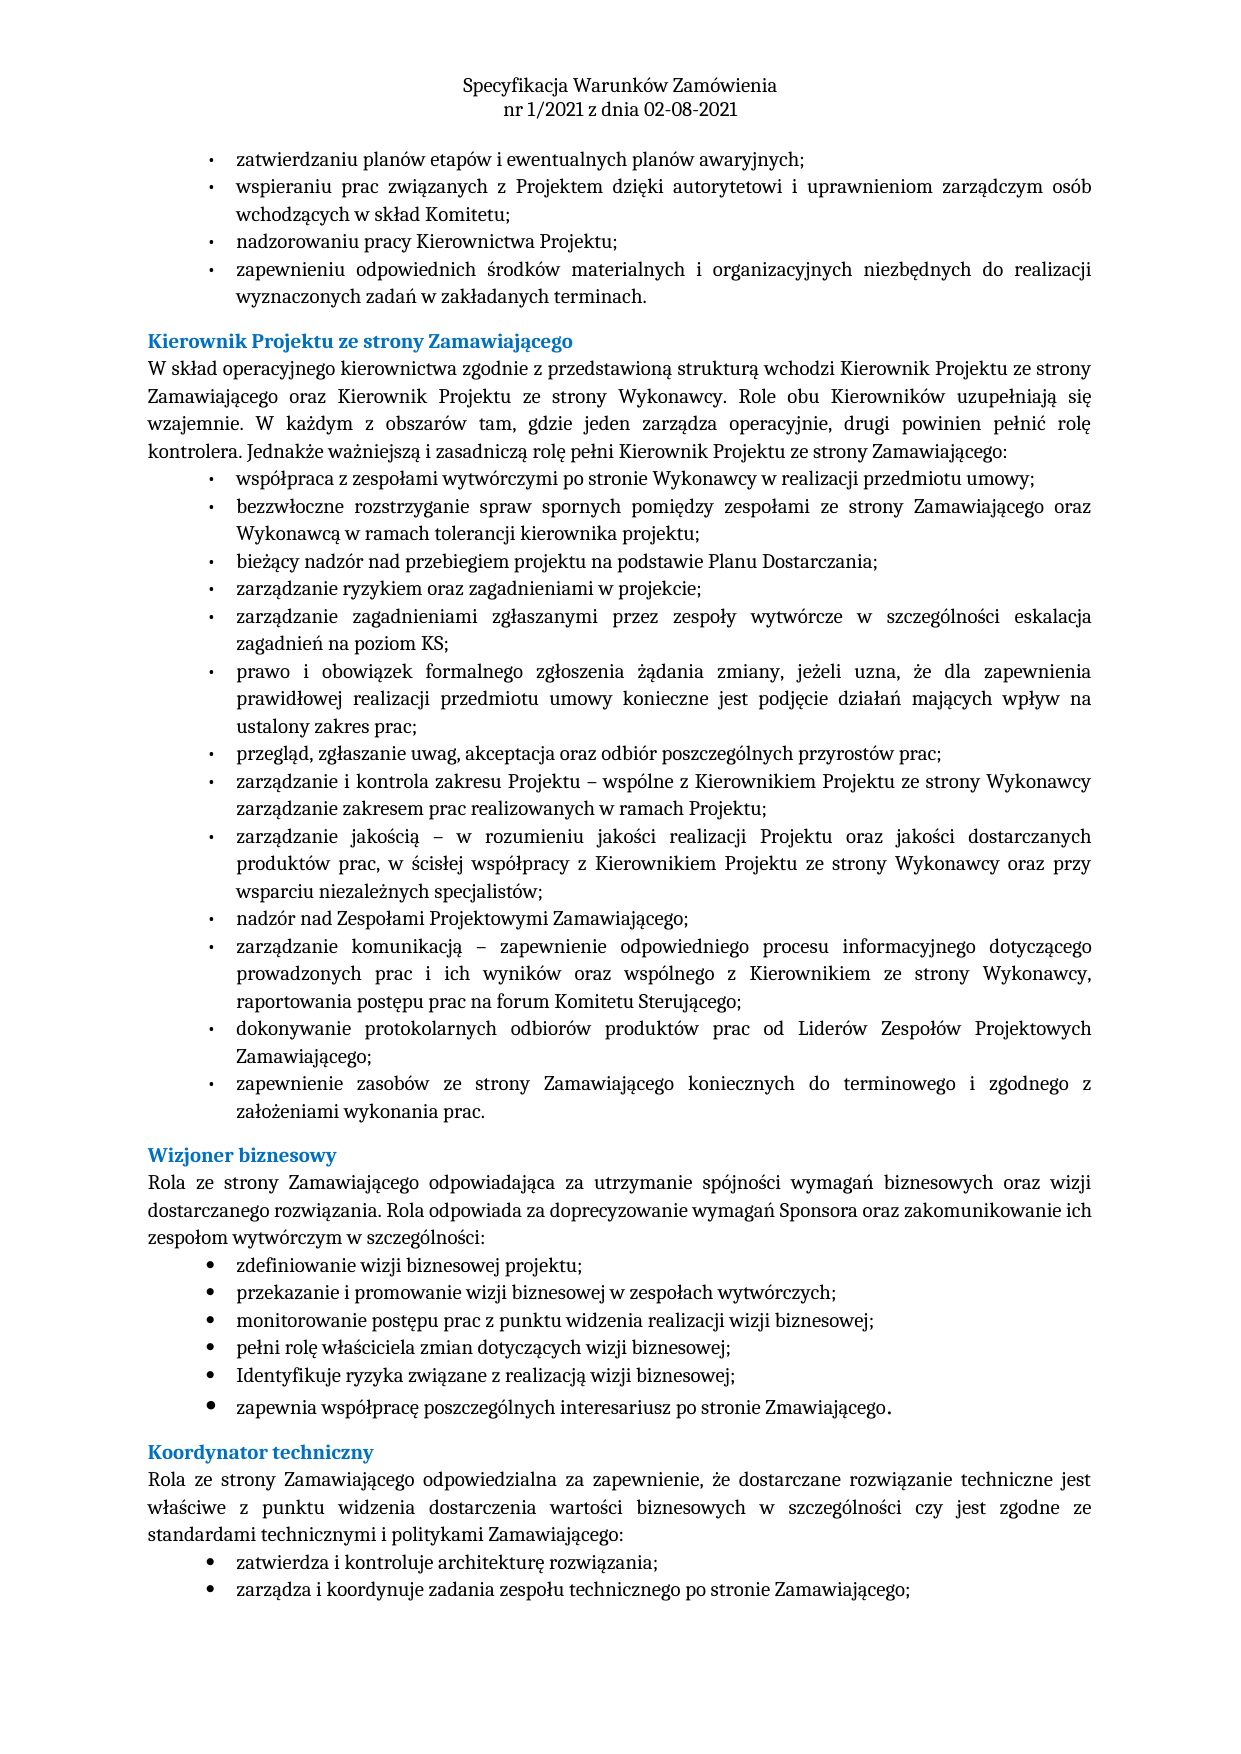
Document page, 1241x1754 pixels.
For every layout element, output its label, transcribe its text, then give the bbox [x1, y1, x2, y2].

list zatwierdzaniu planów etapów i ewentualnych planów awaryjnych; [207, 148, 1093, 172]
text Wizjoner biznesowy [148, 1143, 1093, 1167]
list współpraca z zespołami wytwórczymi po stronie Wykonawcy w realizacji przedmiotu umowy; [207, 467, 1093, 491]
text Koordynator techniczny [148, 1441, 1093, 1464]
list zarządza i koordynuje zadania zespołu technicznego po stronie Zamawiającego; [207, 1578, 1093, 1602]
text W skład operacyjnego kierownictwa zgodnie z przedstawioną strukturą wchodzi Kierownik Projektu ze strony Zamawiającego oraz Kierownik Projektu ze strony Wykonawcy. Role obu Kierowników uzupełniają się wzajemnie. W każdym z obszarów tam, gdzie jeden zarządza operacyjnie, drugi powinien pełnić rolę kontrolera. Jednakże ważniejszą i zasadniczą rolę pełni Kierownik Projektu ze strony Zamawiającego: [148, 357, 1093, 463]
list Identyfikuje ryzyka związane z realizacją wizji biznesowej; [207, 1363, 1093, 1387]
list zarządzanie zagadnieniami zgłaszanymi przez zespoły wytwórcze w szczególności eskalacja zagadnień na poziom KS; [207, 604, 1093, 656]
list zapewnieniu odpowiednich środków materialnych i organizacyjnych niezbędnych do realizacji wyznaczonych zadań w zakładanych terminach. [207, 258, 1093, 309]
list zarządzanie i kontrola zakresu Projektu – wspólne z Kierownikiem Projektu ze strony Wykonawcy zarządzanie zakresem prac realizowanych w ramach Projektu; [207, 769, 1093, 821]
list zapewnienie zasobów ze strony Zamawiającego koniecznych do terminowego i zgodnego z założeniami wykonania prac. [207, 1072, 1093, 1123]
list dokonywanie protokolarnych odbiorów produktów prac od Liderów Zespołów Projektowych Zamawiającego; [207, 1017, 1093, 1068]
list nadzorowaniu pracy Kierownictwa Projektu; [207, 230, 1093, 254]
list prawo i obowiązek formalnego zgłoszenia żądania zmiany, jeżeli uzna, że dla zapewnienia prawidłowej realizacji przedmiotu umowy konieczne jest podjęcie działań mających wpływ na ustalony zakres prac; [207, 659, 1093, 738]
list zarządzanie ryzykiem oraz zagadnieniami w projekcie; [207, 577, 1093, 601]
list zatwierdza i kontroluje architekturę rozwiązania; [207, 1551, 1093, 1574]
list przekazanie i promowanie wizji biznesowej w zespołach wytwórczych; [207, 1281, 1093, 1305]
list wspieraniu prac związanych z Projektem dzięki autorytetowi i uprawnieniom zarządczym osób wchodzących w skład Komitetu; [207, 175, 1093, 227]
list monitorowanie postępu prac z punktu widzenia realizacji wizji biznesowej; [207, 1308, 1093, 1332]
list zarządzanie jakością – w rozumieniu jakości realizacji Projektu oraz jakości dostarczanych produktów prac, w ścisłej współpracy z Kierownikiem Projektu ze strony Wykonawcy oraz przy wsparciu niezależnych specjalistów; [207, 824, 1093, 903]
list zdefiniowanie wizji biznesowej projektu; [207, 1253, 1093, 1277]
text Kierownik Projektu ze strony Zamawiającego [148, 329, 1093, 353]
text Rola ze strony Zamawiającego odpowiedzialna za zapewnienie, że dostarczane rozwiązanie techniczne jest właściwe z punktu widzenia dostarczenia wartości biznesowych w szczególności czy jest zgodne ze standardami technicznymi i politykami Zamawiającego: [148, 1468, 1093, 1547]
list zapewnia współpracę poszczególnych interesariusz po stronie Zmawiającego. [207, 1391, 1093, 1420]
list przegląd, zgłaszanie uwag, akceptacja oraz odbiór poszczególnych przyrostów prac; [207, 742, 1093, 766]
list nadzór nad Zespołami Projektowymi Zamawiającego; [207, 907, 1093, 931]
list bezzwłoczne rozstrzyganie spraw spornych pomiędzy zespołami ze strony Zamawiającego oraz Wykonawcą w ramach tolerancji kierownika projektu; [207, 494, 1093, 546]
list bieżący nadzór nad przebiegiem projektu na podstawie Planu Dostarczania; [207, 549, 1093, 573]
list pełni rolę właściciela zmian dotyczących wizji biznesowej; [207, 1336, 1093, 1360]
list zarządzanie komunikacją – zapewnienie odpowiedniego procesu informacyjnego dotyczącego prowadzonych prac i ich wyników oraz wspólnego z Kierownikiem ze strony Wykonawcy, raportowania postępu prac na forum Komitetu Sterującego; [207, 934, 1093, 1013]
text Rola ze strony Zamawiającego odpowiadająca za utrzymanie spójności wymagań biznesowych oraz wizji dostarczanego rozwiązania. Rola odpowiada za doprecyzowanie wymagań Sponsora oraz zakomunikowanie ich zespołom wytwórczym w szczególności: [148, 1171, 1093, 1250]
